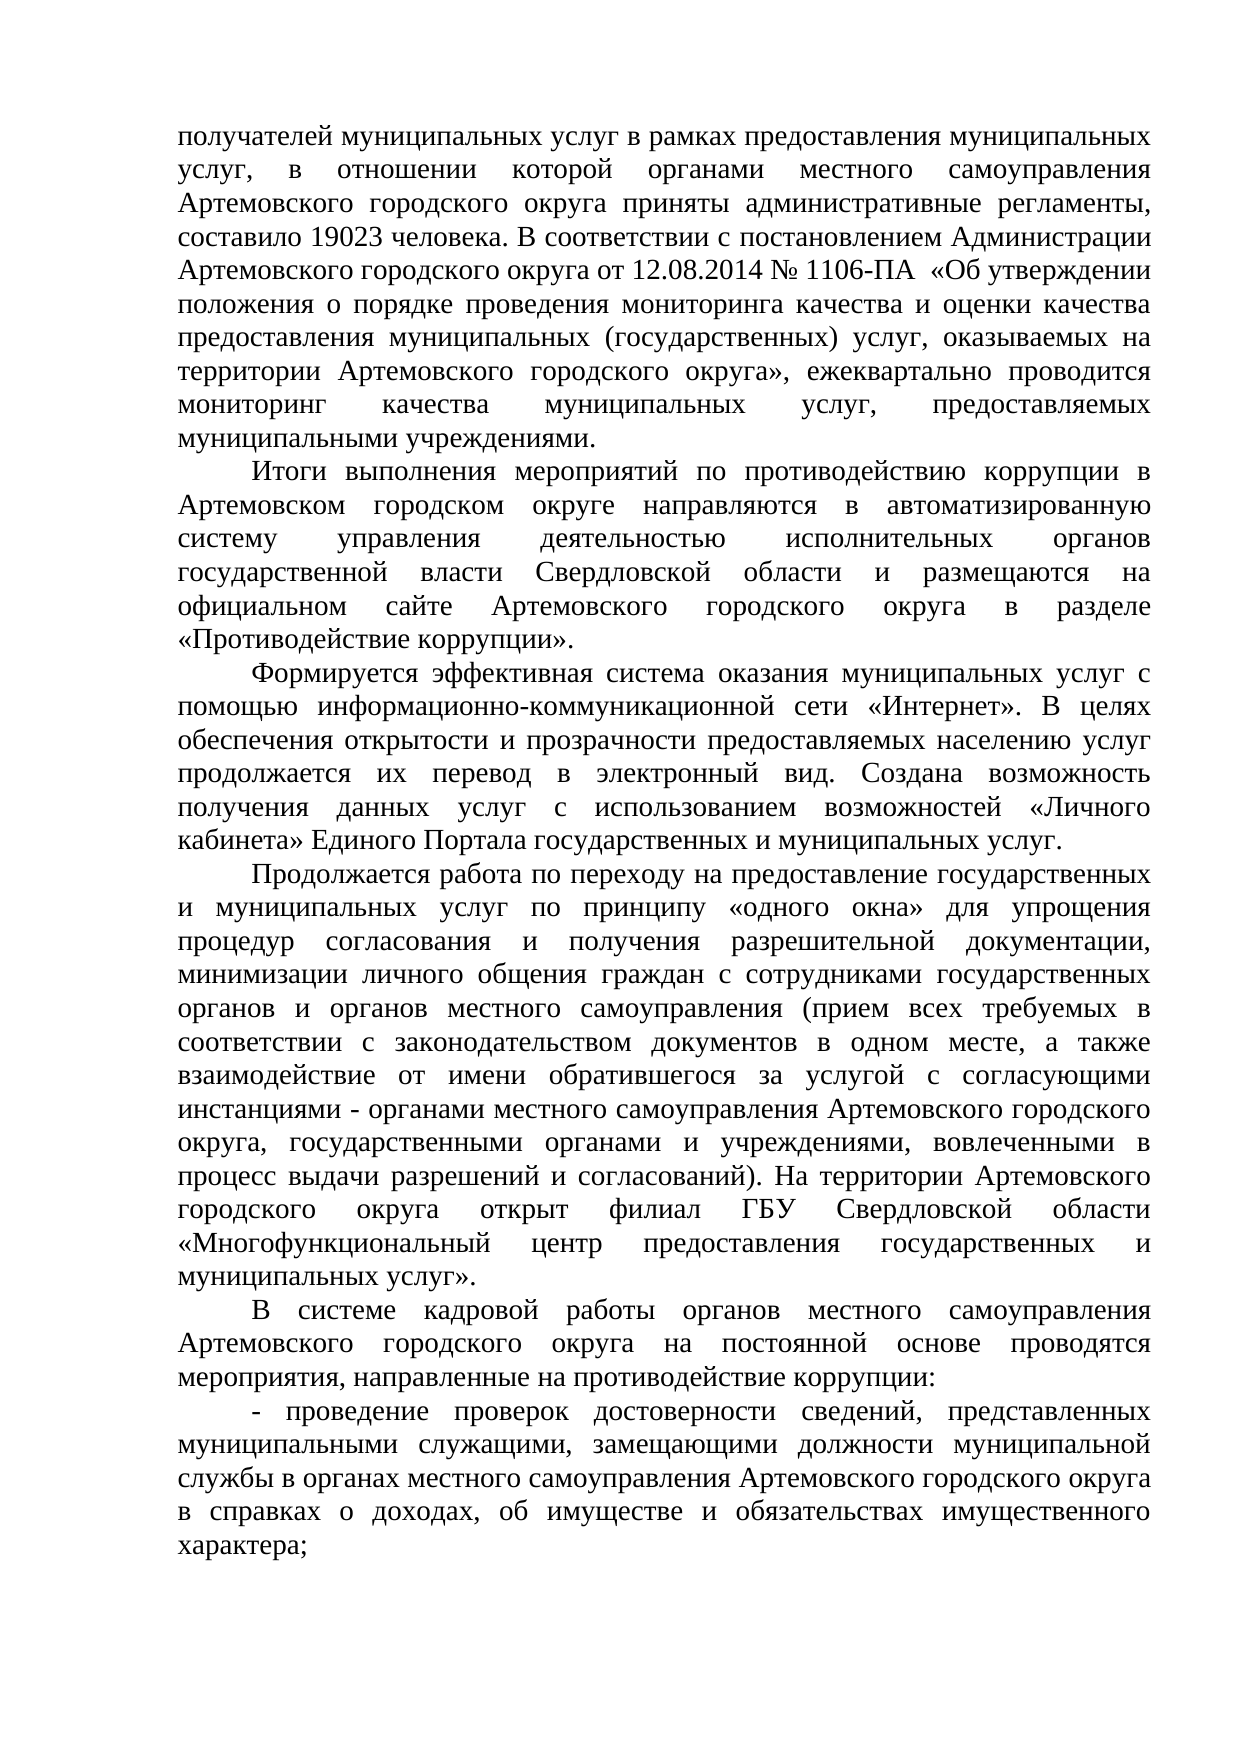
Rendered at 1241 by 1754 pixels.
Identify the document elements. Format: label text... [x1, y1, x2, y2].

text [177, 118, 1152, 453]
text Формируется эффективная система оказания муниципальных услуг с помощью информационно-коммуникационной сети «Интернет». В целях обеспечения открытости и прозрачности предоставляемых населению услуг продолжается их перевод в электронный вид. Создана возможность получения данных услуг с использованием возможностей «Личного кабинета» Единого Портала государственных и муниципальных услуг. [177, 655, 1152, 856]
text Продолжается работа по переходу на предоставление государственных и муниципальных услуг по принципу «одного окна» для упрощения процедур согласования и получения разрешительной документации, минимизации личного общения граждан с сотрудниками государственных органов и органов местного самоуправления (прием всех требуемых в соответствии с законодательством документов в одном месте, а также взаимодействие от имени обратившегося за услугой с согласующими инстанциями - органами местного самоуправления Артемовского городского округа, государственными органами и учреждениями, вовлеченными в процесс выдачи разрешений и согласований). На территории Артемовского городского округа открыт филиал ГБУ Свердловской области «Многофункциональный центр предоставления государственных и муниципальных услуг». [177, 856, 1152, 1292]
text Итоги выполнения мероприятий по противодействию коррупции в Артемовском городском округе направляются в автоматизированную систему управления деятельностью исполнительных органов государственной власти Свердловской области и размещаются на официальном сайте Артемовского городского округа в разделе «Противодействие коррупции». [177, 453, 1152, 655]
text - проведение проверок достоверности сведений, представленных муниципальными служащими, замещающими должности муниципальной службы в органах местного самоуправления Артемовского городского округа в справках о доходах, об имуществе и обязательствах имущественного характера; [177, 1393, 1152, 1560]
text В системе кадровой работы органов местного самоуправления Артемовского городского округа на постоянной основе проводятся мероприятия, направленные на противодействие коррупции: [177, 1292, 1152, 1393]
